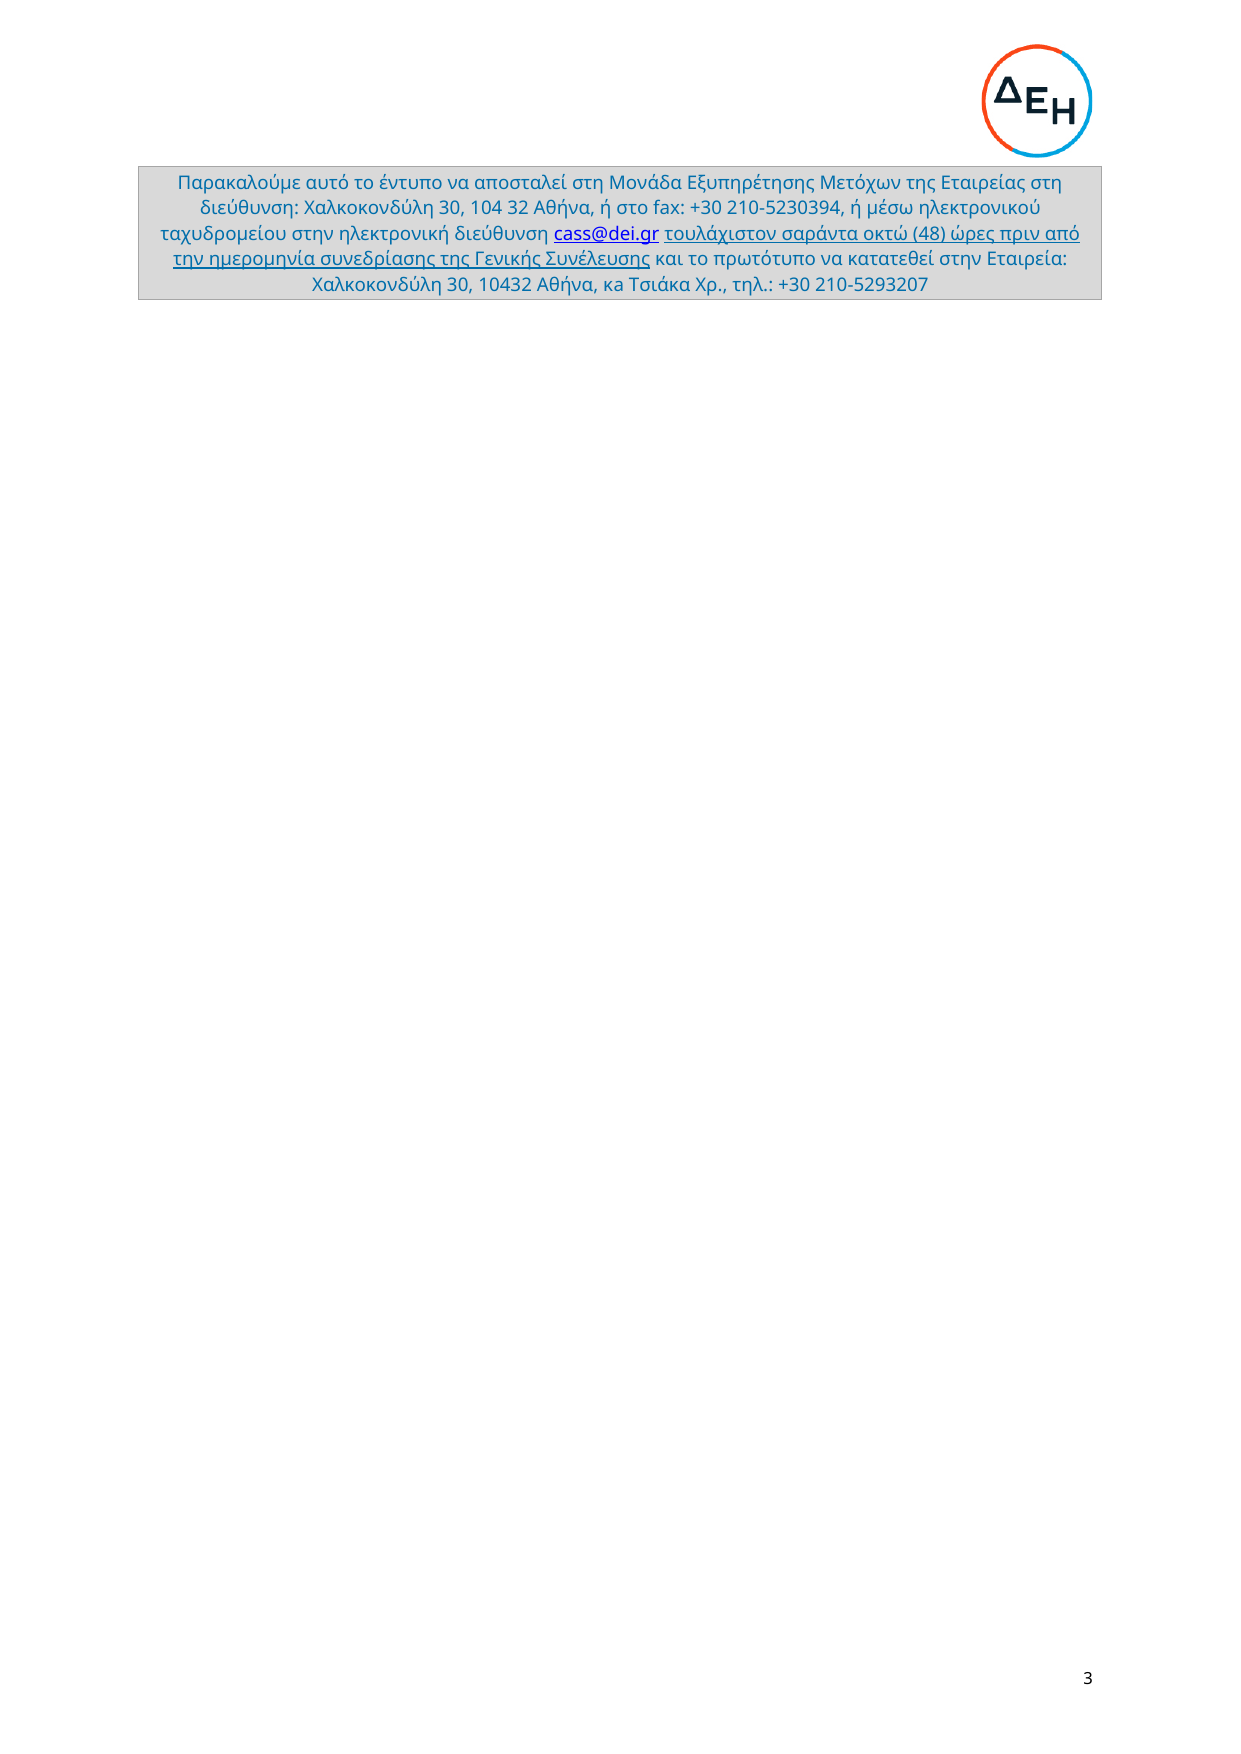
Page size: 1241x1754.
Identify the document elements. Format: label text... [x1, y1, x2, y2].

picture [981, 44, 1093, 158]
text Παρακαλούμε αυτό το έντυπο να αποσταλεί στη Μονάδα Εξυπηρέτησης Μετόχων της Εταιρείας στη διεύθυνση: Χαλκοκονδύλη 30, 104 32 Αθήνα, ή στο fax: +30 210-5230394, ή μέσω ηλεκτρονικού ταχυδρομείου στην ηλεκτρονική διεύθυνση cass@dei.gr τουλάχιστον σαράντα οκτώ (48) ώρες πριν από την ημερομηνία συνεδρίασης της Γενικής Συνέλευσης και το πρωτότυπο να κατατεθεί στην Εταιρεία: Χαλκοκονδύλη 30, 10432 Αθήνα, κa Τσιάκα Χρ., τηλ.: +30 210-5293207 [139, 167, 1101, 299]
picture [1048, 113, 1093, 158]
